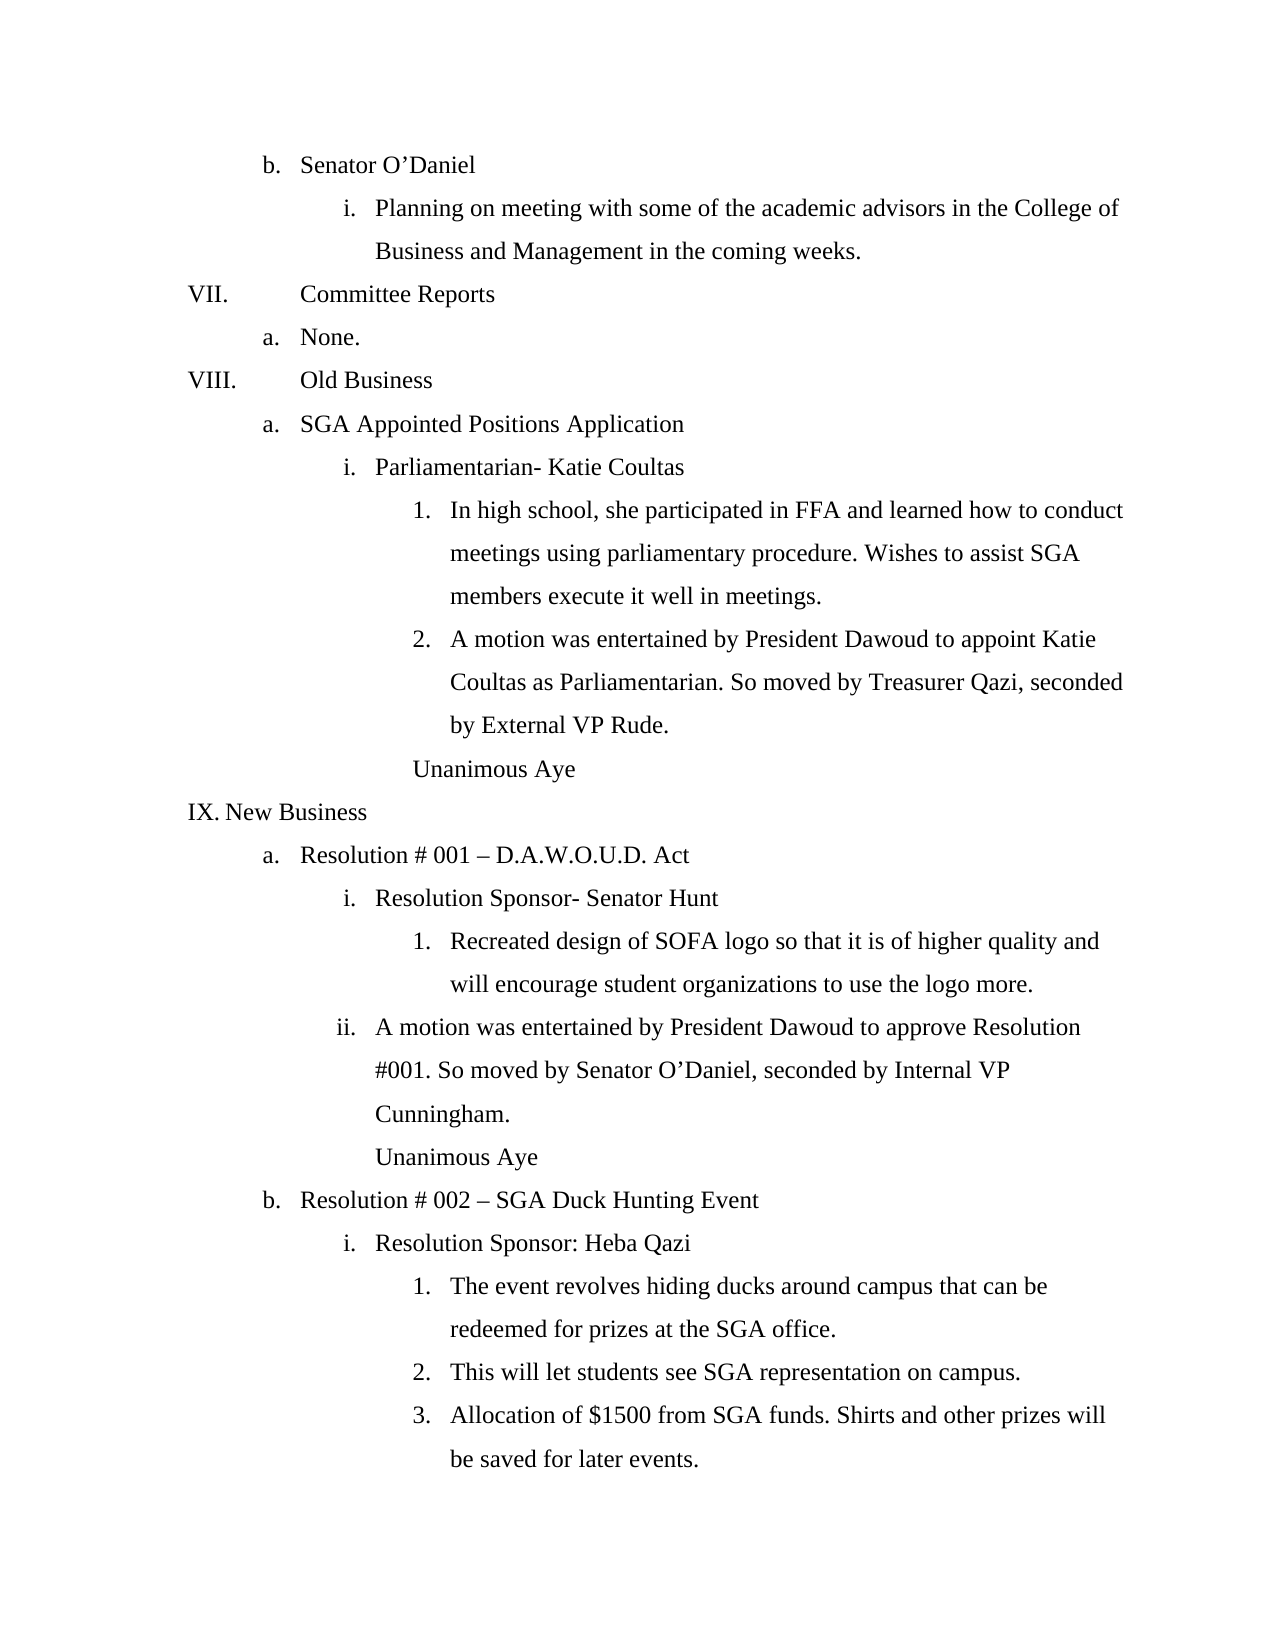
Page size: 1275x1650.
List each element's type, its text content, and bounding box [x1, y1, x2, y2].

list A motion was entertained by President Dawoud to appoint Katie Coultas as Parliamentarian. So moved by Treasurer Qazi, seconded by External VP Rude. [412, 624, 1125, 739]
list Allocation of $1500 from SGA funds. Shirts and other prizes will be saved for later events. [412, 1401, 1125, 1472]
list Committee Reports [187, 279, 1125, 308]
text Unanimous Aye [375, 1142, 1125, 1171]
list Old Business [187, 366, 1125, 394]
list Resolution Sponsor- Senator Hunt [356, 883, 1125, 912]
list Recreated design of SOFA logo so that it is of higher quality and will encourage student organizations to use the logo more. [412, 926, 1125, 998]
list Resolution # 002 – SGA Duck Hunting Event [262, 1185, 1125, 1214]
list The event revolves hiding ducks around campus that can be redeemed for prizes at the SGA office. [412, 1271, 1125, 1343]
list New Business [187, 797, 1125, 826]
list This will let students see SGA representation on campus. [412, 1357, 1125, 1386]
list A motion was entertained by President Dawoud to approve Resolution #001. So moved by Senator O’Daniel, seconded by Internal VP Cunningham. [356, 1012, 1125, 1127]
list Parliamentarian- Katie Coultas [356, 452, 1125, 481]
list SGA Appointed Positions Application [262, 409, 1125, 437]
list In high school, she participated in FFA and learned how to conduct meetings using parliamentary procedure. Wishes to assist SGA members execute it well in meetings. [412, 495, 1125, 610]
text Unanimous Aye [412, 754, 1125, 782]
list Resolution # 001 – D.A.W.O.U.D. Act [262, 840, 1125, 869]
list Resolution Sponsor: Heba Qazi [356, 1228, 1125, 1257]
list Planning on meeting with some of the academic advisors in the College of Business and Management in the coming weeks. [356, 193, 1125, 265]
list None. [262, 322, 1125, 351]
list Senator O’Daniel [262, 150, 1125, 179]
